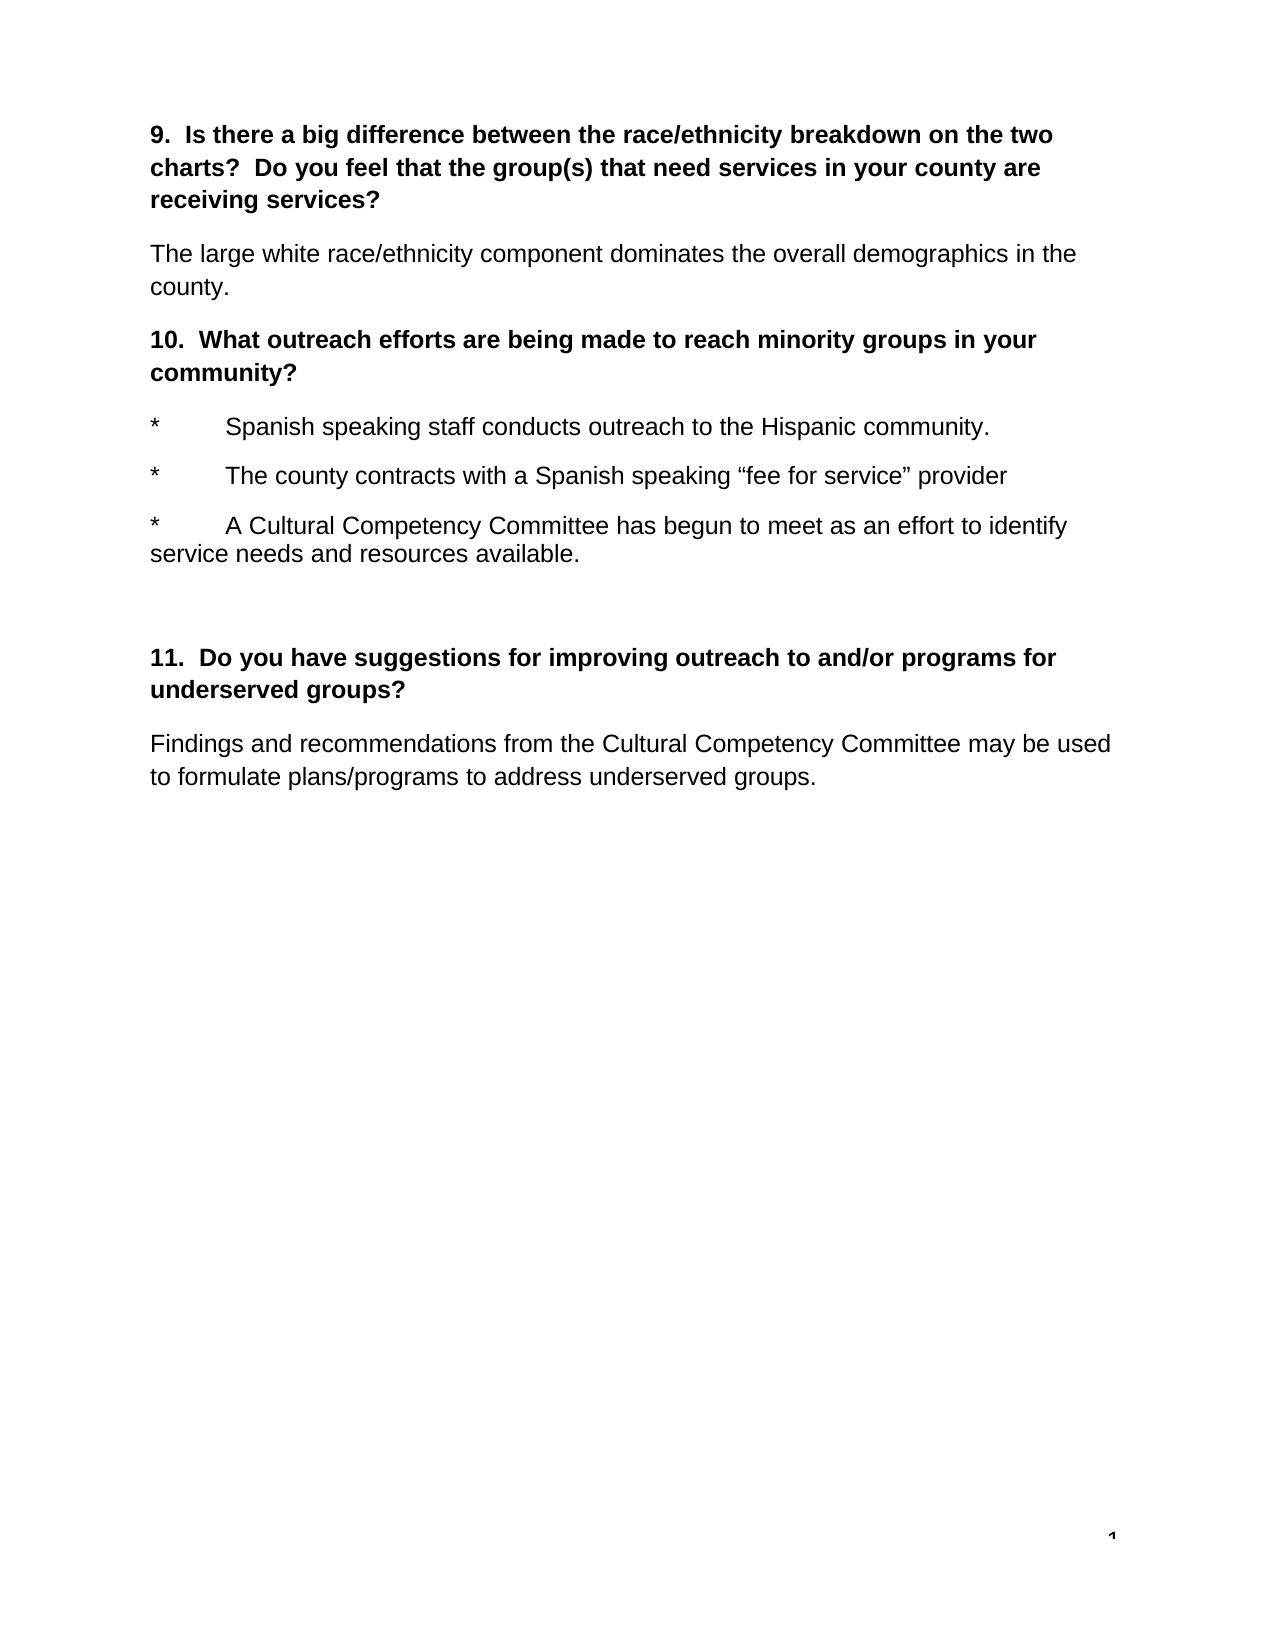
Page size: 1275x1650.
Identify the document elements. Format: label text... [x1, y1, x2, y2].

subtitle Do you have suggestions for improving outreach to and/or programs for underserved groups? [150, 643, 1059, 704]
list Spanish speaking staff conducts outreach to the Hispanic community. [150, 412, 1137, 441]
text The large white race/ethnicity component dominates the overall demographics in the county. [150, 239, 1106, 300]
subtitle Is there a big difference between the race/ethnicity breakdown on the two charts? Do you feel that the group(s) that need services in your county are receiving services? [150, 120, 1056, 214]
list The county contracts with a Spanish speaking “fee for service” provider [150, 461, 1137, 490]
subtitle What outreach efforts are being made to reach minority groups in your community? [150, 325, 1038, 387]
list A Cultural Competency Committee has begun to meet as an effort to identify service needs and resources available. [150, 511, 1070, 568]
text Findings and recommendations from the Cultural Competency Committee may be used to formulate plans/programs to address underserved groups. [150, 729, 1117, 791]
